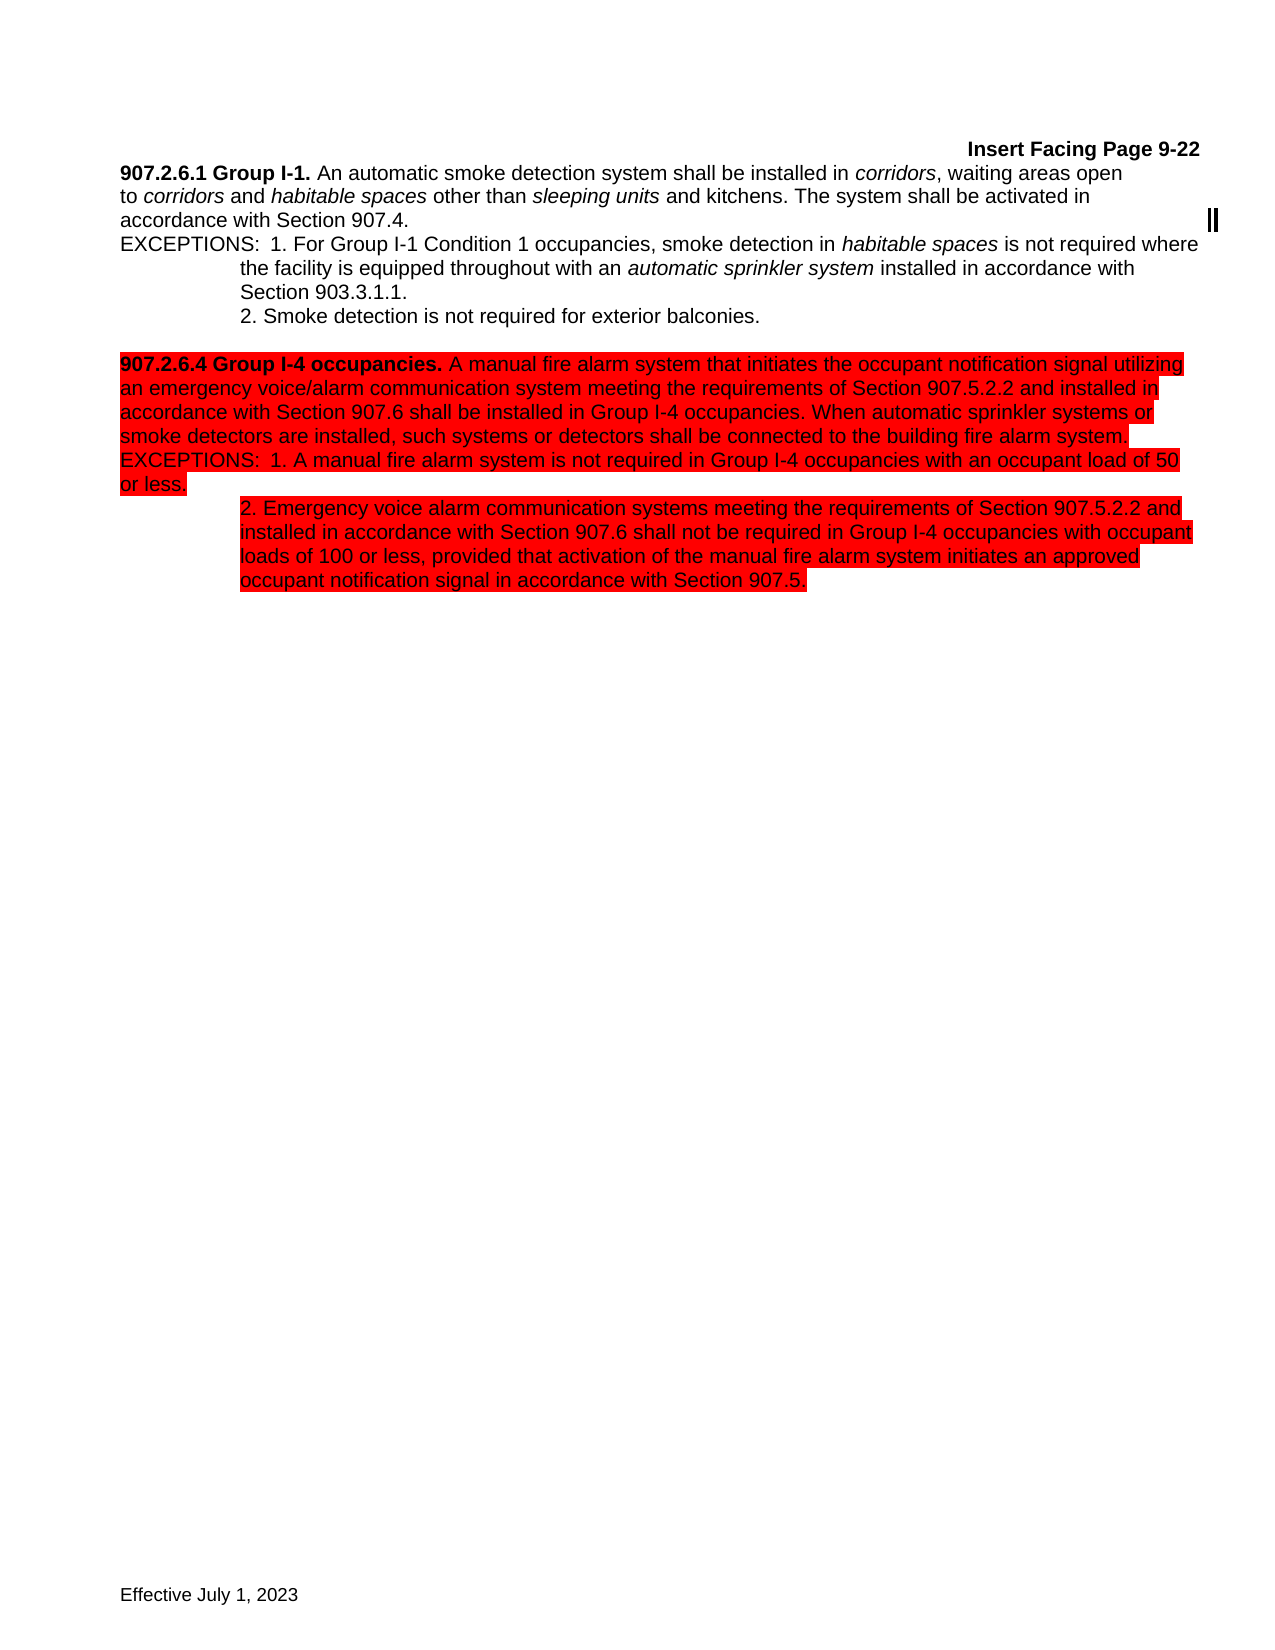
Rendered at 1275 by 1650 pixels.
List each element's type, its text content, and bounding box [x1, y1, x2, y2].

text 907.2.6.1 Group I-1. An automatic smoke detection system shall be installed in corridors, waiting areas open to corridors and habitable spaces other than sleeping units and kitchens. The system shall be activated in [120, 160, 1200, 208]
text 2. Smoke detection is not required for exterior balconies. [120, 304, 1200, 328]
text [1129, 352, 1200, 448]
text accordance with Section 907.4. [120, 208, 1200, 232]
text 2. Emergency voice alarm communication systems meeting the requirements of Section 907.5.2.2 and installed in accordance with Section 907.6 shall not be required in Group I-4 occupancies with occupant loads of 100 or less, provided that activation of the manual fire alarm system initiates an approved occupant notification signal in accordance with Section 907.5. [807, 496, 1200, 592]
text EXCEPTIONS: 1. For Group I-1 Condition 1 occupancies, smoke detection in habitable spaces is not required where the facility is equipped throughout with an automatic sprinkler system installed in accordance with Section 903.3.1.1. [120, 232, 1200, 304]
text EXCEPTIONS: 1. A manual fire alarm system is not required in Group I-4 occupancies with an occupant load of 50 or less. [187, 448, 1200, 496]
text Insert Facing Page 9-22 [120, 136, 1200, 160]
